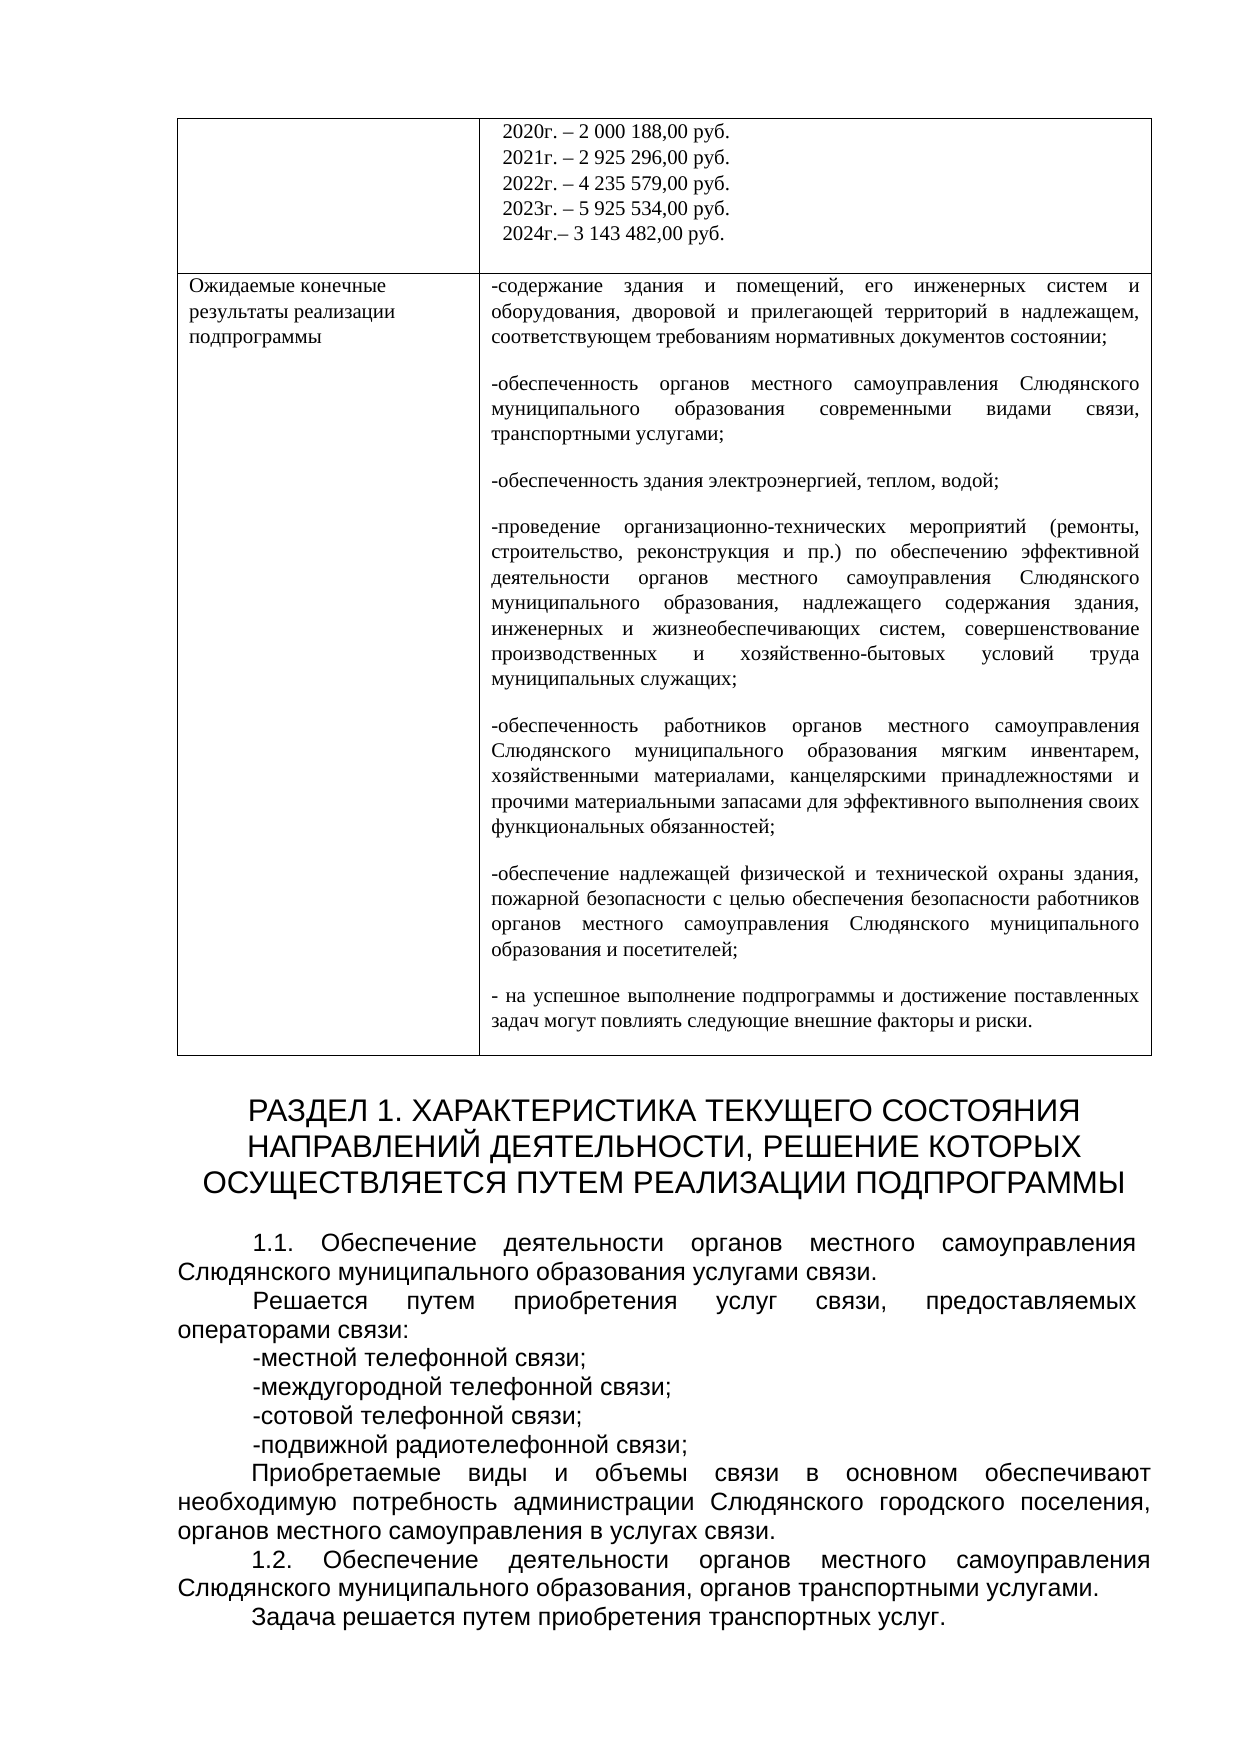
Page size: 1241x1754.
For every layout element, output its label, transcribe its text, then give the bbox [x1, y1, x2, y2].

table_cell -содержание здания и помещений, его инженерных систем и оборудования, дворовой и прилегающей территорий в надлежащем, соответствующем требованиям нормативных документов состоянии; -обеспеченность органов местного самоуправления Слюдянского муниципального образования современными видами связи, транспортными услугами; -обеспеченность здания электроэнергией, теплом, водой; -проведение организационно-технических мероприятий (ремонты, строительство, реконструкция и пр.) по обеспечению эффективной деятельности органов местного самоуправления Слюдянского муниципального образования, надлежащего содержания здания, инженерных и жизнеобеспечивающих систем, совершенствование производственных и хозяйственно-бытовых условий труда муниципальных служащих; -обеспеченность работников органов местного самоуправления Слюдянского муниципального образования мягким инвентарем, хозяйственными материалами, канцелярскими принадлежностями и прочими материальными запасами для эффективного выполнения своих функциональных обязанностей; -обеспечение надлежащей физической и технической охраны здания, пожарной безопасности с целью обеспечения безопасности работников органов местного самоуправления Слюдянского муниципального образования и посетителей; - на успешное выполнение подпрограммы и достижение поставленных задач могут повлиять следующие внешние факторы и риски. [480, 274, 1151, 1055]
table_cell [178, 119, 479, 272]
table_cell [480, 119, 1151, 272]
text -сотовой телефонной связи; [177, 1401, 1137, 1430]
text Приобретаемые виды и объемы связи в основном обеспечивают необходимую потребность администрации Слюдянского городского поселения, органов местного самоуправления в услугах связи. [177, 1458, 1152, 1545]
text -междугородной телефонной связи; [177, 1372, 1137, 1401]
table_cell Ожидаемые конечные результаты реализации подпрограммы [178, 274, 479, 1055]
text 1.1. Обеспечение деятельности органов местного самоуправления Слюдянского муниципального образования услугами связи. [177, 1228, 1137, 1286]
text Задача решается путем приобретения транспортных услуг. [177, 1602, 1152, 1631]
text 1.2. Обеспечение деятельности органов местного самоуправления Слюдянского муниципального образования, органов транспортными услугами. [177, 1545, 1152, 1602]
subtitle РАЗДЕЛ 1. ХАРАКТЕРИСТИКА ТЕКУЩЕГО СОСТОЯНИЯ НАПРАВЛЕНИЙ ДЕЯТЕЛЬНОСТИ, РЕШЕНИЕ КОТОРЫХ ОСУЩЕСТВЛЯЕТСЯ ПУТЕМ РЕАЛИЗАЦИИ ПОДПРОГРАММЫ [177, 1092, 1152, 1200]
text -подвижной радиотелефонной связи; [177, 1430, 1137, 1458]
text -местной телефонной связи; [177, 1343, 1137, 1372]
text Решается путем приобретения услуг связи, предоставляемых операторами связи: [177, 1286, 1137, 1343]
